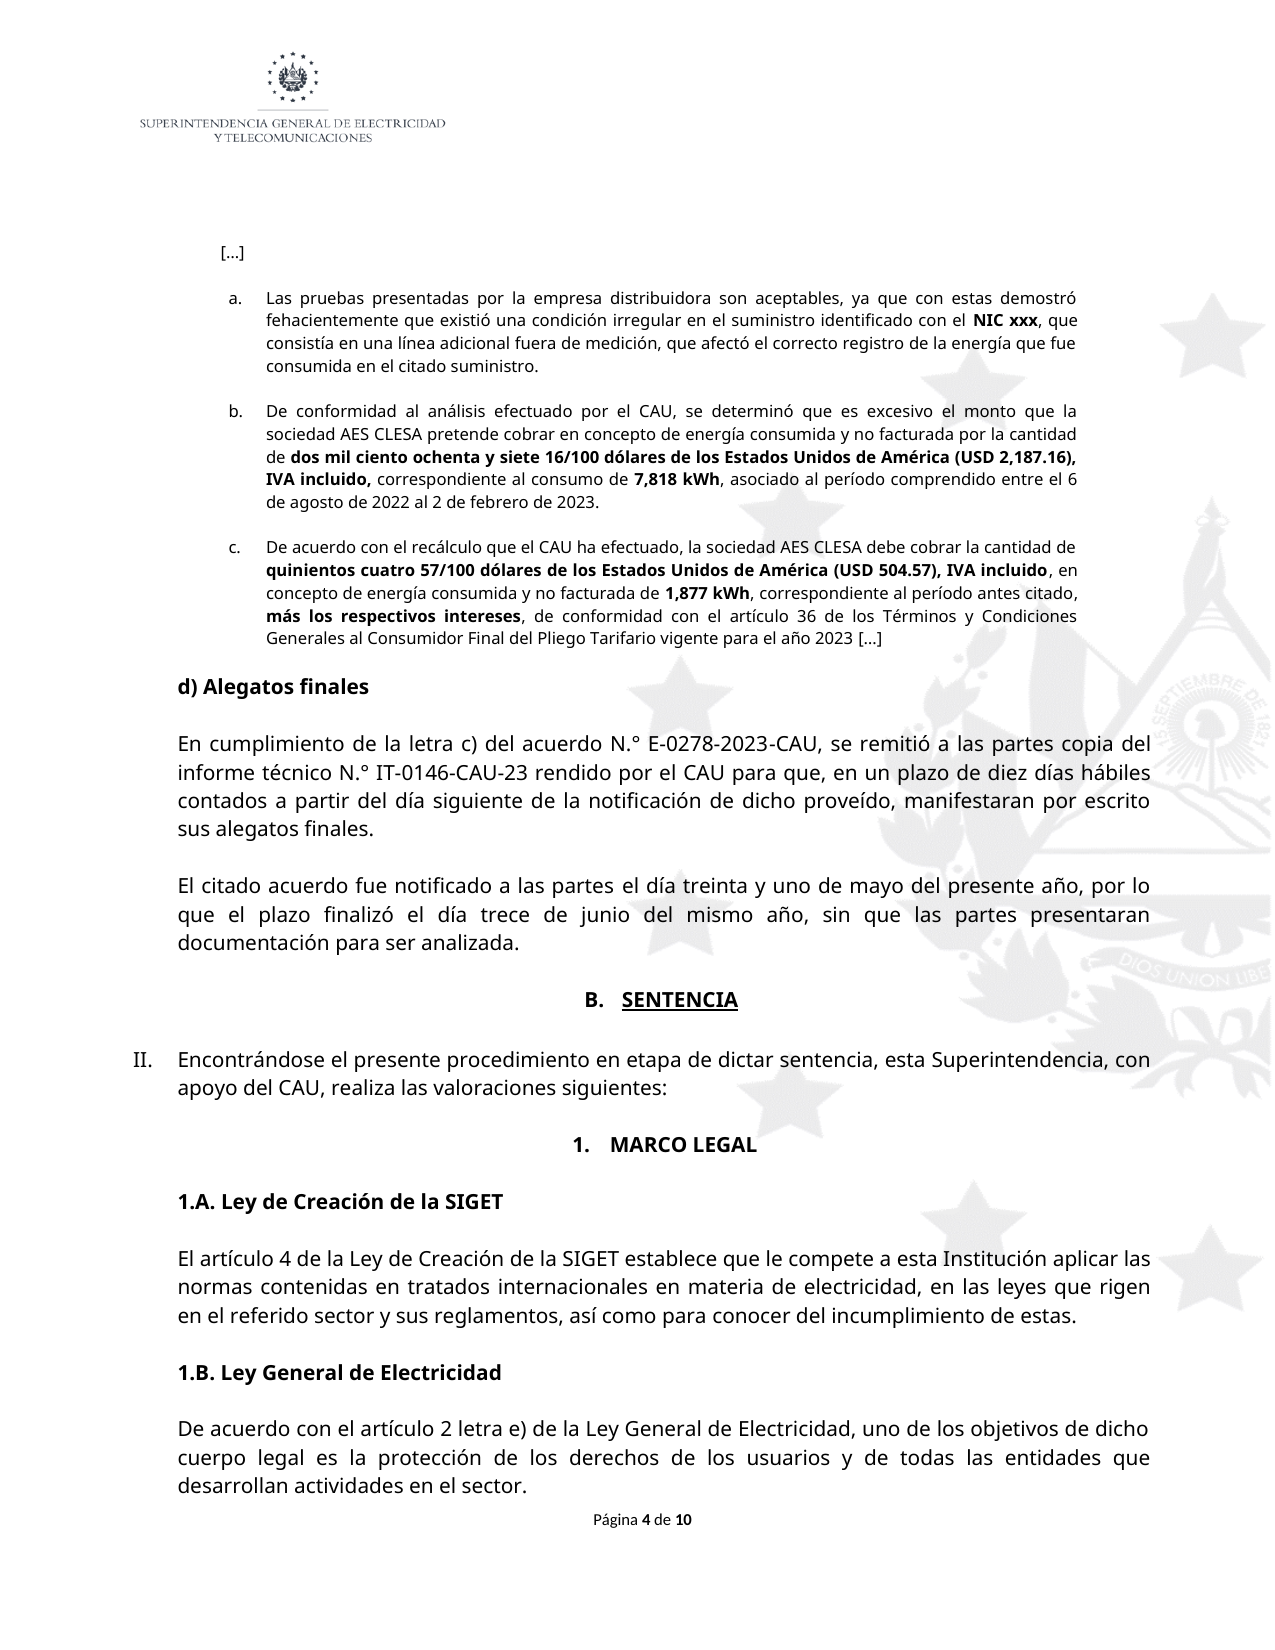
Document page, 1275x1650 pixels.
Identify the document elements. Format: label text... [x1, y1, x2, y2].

list MARCO LEGAL [177, 1130, 1152, 1159]
text […] [220, 241, 1108, 264]
list SENTENCIA [170, 985, 1152, 1014]
list De acuerdo con el recálculo que el CAU ha efectuado, la sociedad AES CLESA debe cobrar la cantidad de quinientos cuatro 57/100 dólares de los Estados Unidos de América (USD 504.57), IVA incluido, en concepto de energía consumida y no facturada de 1,877 kWh, correspondiente al período antes citado, más los respectivos intereses, de conformidad con el artículo 36 de los Términos y Condiciones Generales al Consumidor Final del Pliego Tarifario vigente para el año 2023 […] [228, 536, 1078, 650]
picture [132, 44, 453, 149]
list De conformidad al análisis efectuado por el CAU, se determinó que es excesivo el monto que la sociedad AES CLESA pretende cobrar en concepto de energía consumida y no facturada por la cantidad de dos mil ciento ochenta y siete 16/100 dólares de los Estados Unidos de América (USD 2,187.16), IVA incluido, correspondiente al consumo de 7,818 kWh, asociado al período comprendido entre el 6 de agosto de 2022 al 2 de febrero de 2023. [228, 400, 1078, 513]
text 1.B. Ley General de Electricidad [177, 1358, 1152, 1386]
list El citado acuerdo fue notificado a las partes el día treinta y uno de mayo del presente año, por lo que el plazo finalizó el día trece de junio del mismo año, sin que las partes presentaran documentación para ser analizada. [177, 871, 1152, 957]
text 1.A. Ley de Creación de la SIGET [133, 1187, 1152, 1216]
text El artículo 4 de la Ley de Creación de la SIGET establece que le compete a esta Institución aplicar las normas contenidas en tratados internacionales en materia de electricidad, en las leyes que rigen en el referido sector y sus reglamentos, así como para conocer del incumplimiento de estas. [177, 1244, 1152, 1329]
list En cumplimiento de la letra c) del acuerdo N.° E-0278-2023-CAU, se remitió a las partes copia del informe técnico N.° IT-0146-CAU-23 rendido por el CAU para que, en un plazo de diez días hábiles contados a partir del día siguiente de la notificación de dicho proveído, manifestaran por escrito sus alegatos finales. [177, 729, 1152, 843]
text De acuerdo con el artículo 2 letra e) de la Ley General de Electricidad, uno de los objetivos de dicho cuerpo legal es la protección de los derechos de los usuarios y de todas las entidades que desarrollan actividades en el sector. [177, 1414, 1152, 1500]
picture [5, 291, 1275, 1395]
list Las pruebas presentadas por la empresa distribuidora son aceptables, ya que con estas demostró fehacientemente que existió una condición irregular en el suministro identificado con el NIC xxx, que consistía en una línea adicional fuera de medición, que afectó el correcto registro de la energía que fue consumida en el citado suministro. [228, 286, 1078, 377]
list Encontrándose el presente procedimiento en etapa de dictar sentencia, esta Superintendencia, con apoyo del CAU, realiza las valoraciones siguientes: [133, 1045, 1152, 1102]
list d) Alegatos finales [177, 672, 1152, 701]
